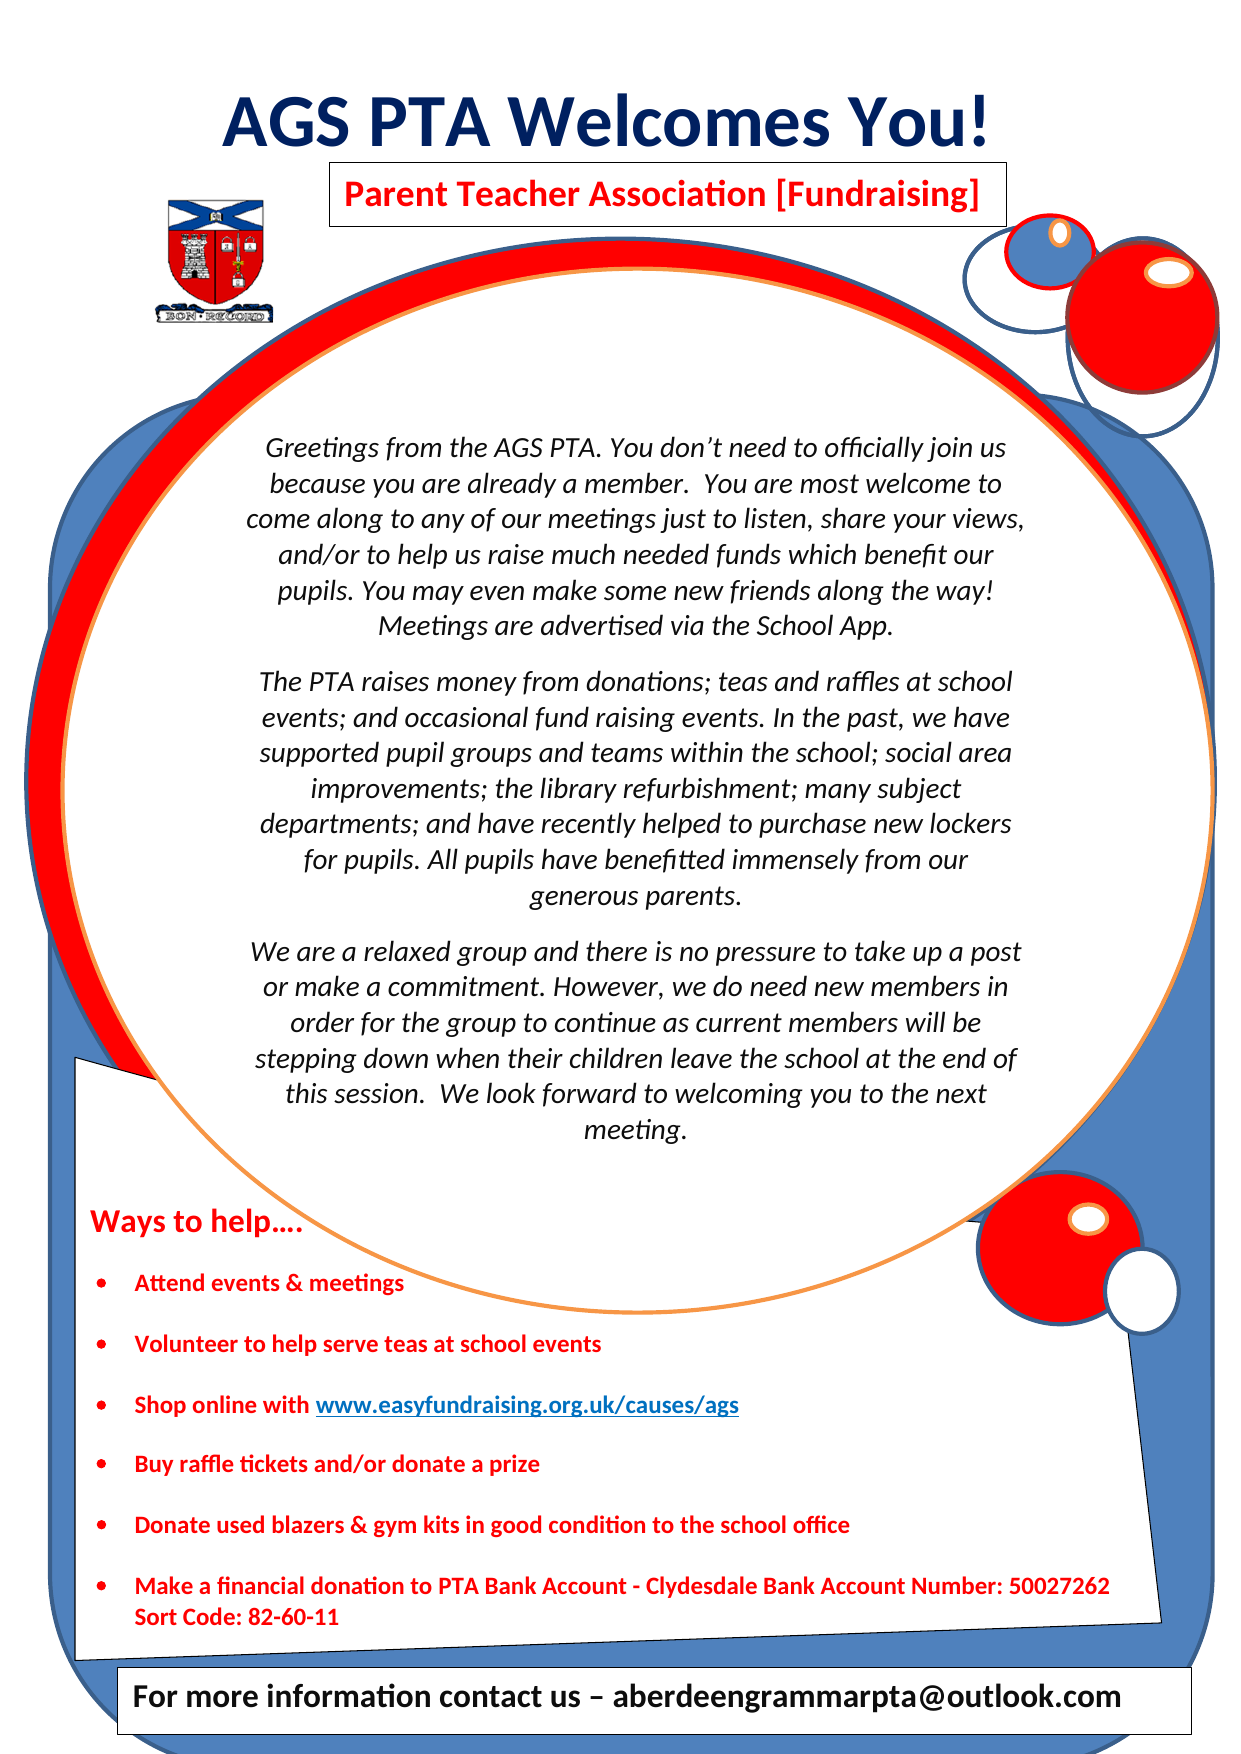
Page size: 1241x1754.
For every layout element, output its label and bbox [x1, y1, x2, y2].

picture [150, 197, 274, 323]
